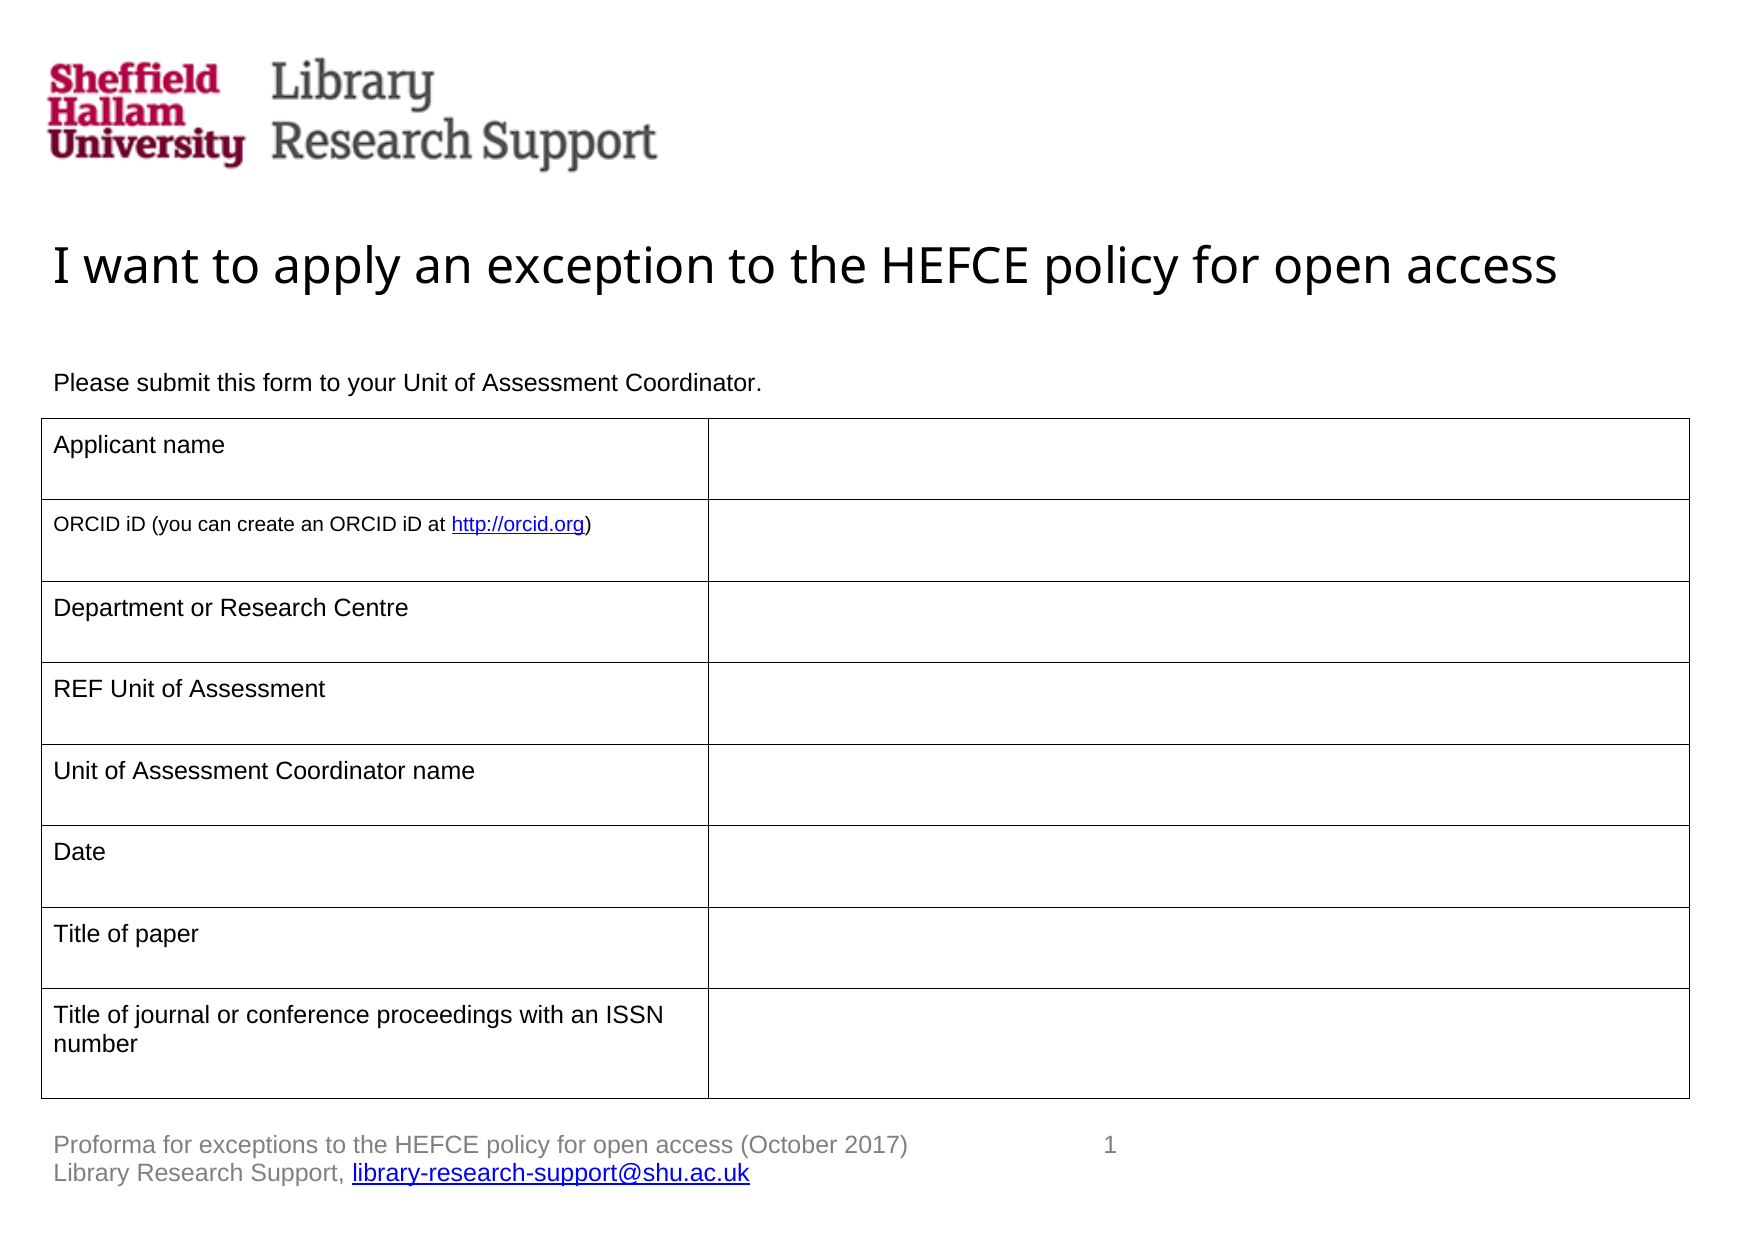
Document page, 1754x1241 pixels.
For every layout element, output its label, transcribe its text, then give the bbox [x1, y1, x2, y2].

picture [38, 53, 668, 175]
table_cell REF Unit of Assessment [42, 663, 708, 744]
table_cell Department or Research Centre [42, 582, 708, 662]
table_cell Unit of Assessment Coordinator name [42, 745, 708, 825]
table_cell [709, 989, 1689, 1098]
table_cell [709, 745, 1689, 825]
table_cell Date [42, 826, 708, 907]
table_cell [709, 663, 1689, 744]
table_cell [709, 908, 1689, 988]
table_cell [709, 582, 1689, 662]
table_header [709, 419, 1689, 499]
table_cell [709, 500, 1689, 581]
table_cell [709, 826, 1689, 907]
subtitle I want to apply an exception to the HEFCE policy for open access [53, 230, 1701, 298]
table_cell Title of journal or conference proceedings with an ISSN number [42, 989, 708, 1098]
text Please submit this form to your Unit of Assessment Coordinator. [53, 368, 1701, 397]
table_header Applicant name [42, 419, 708, 499]
table_cell Title of paper [42, 908, 708, 988]
table_cell ORCID iD (you can create an ORCID iD at http://orcid.org) [42, 500, 708, 581]
